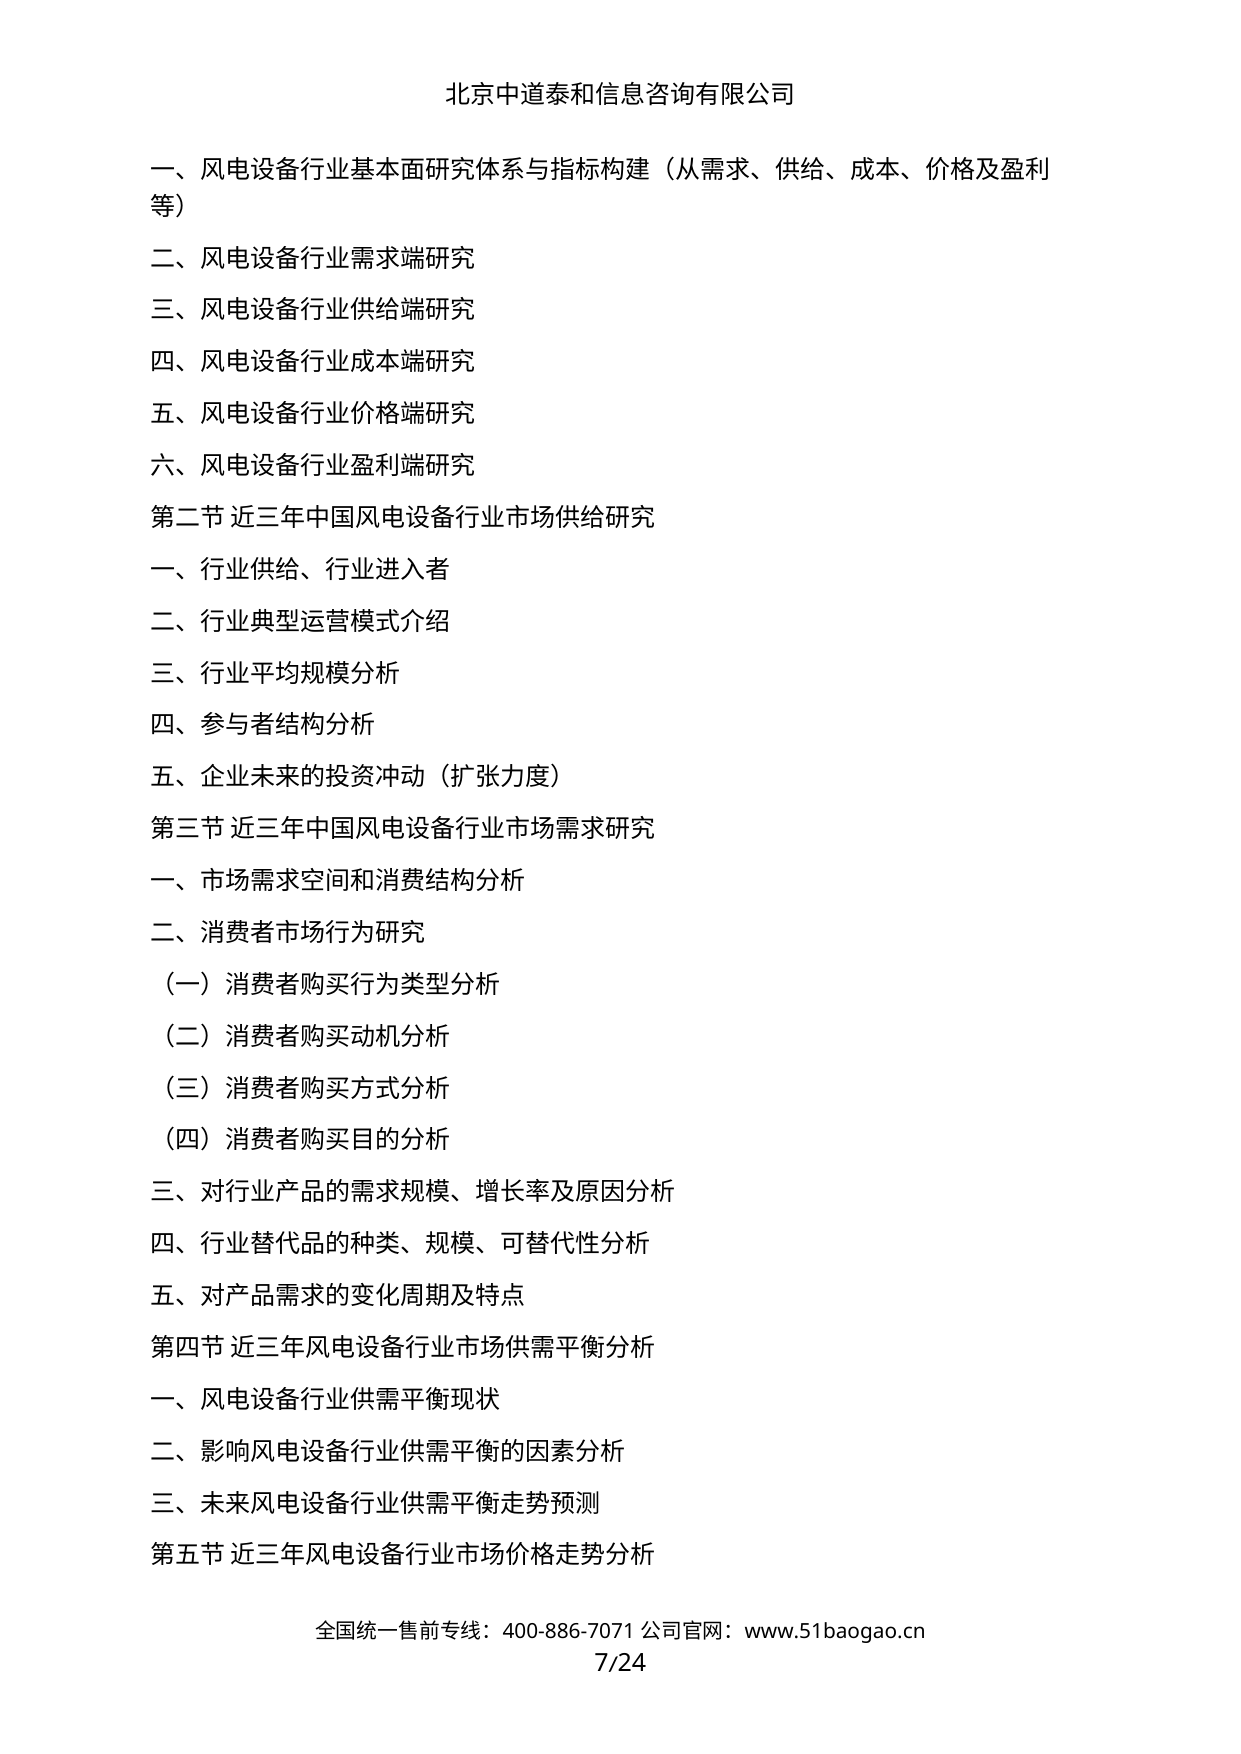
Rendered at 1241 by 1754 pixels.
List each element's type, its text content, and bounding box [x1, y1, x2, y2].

text 五、对产品需求的变化周期及特点 [150, 1276, 1090, 1312]
text 五、企业未来的投资冲动（扩张力度） [150, 757, 1090, 793]
text 一、行业供给、行业进入者 [150, 549, 1090, 586]
text （四）消费者购买目的分析 [150, 1120, 1090, 1156]
text 二、影响风电设备行业供需平衡的因素分析 [150, 1431, 1090, 1467]
text 三、未来风电设备行业供需平衡走势预测 [150, 1483, 1090, 1519]
text 四、风电设备行业成本端研究 [150, 342, 1090, 378]
text 五、风电设备行业价格端研究 [150, 394, 1090, 430]
text 二、风电设备行业需求端研究 [150, 238, 1090, 274]
text 二、消费者市场行为研究 [150, 912, 1090, 949]
text 第二节 近三年中国风电设备行业市场供给研究 [150, 497, 1090, 534]
text 四、行业替代品的种类、规模、可替代性分析 [150, 1224, 1090, 1260]
text 一、市场需求空间和消费结构分析 [150, 861, 1090, 897]
text 三、行业平均规模分析 [150, 653, 1090, 689]
text 第五节 近三年风电设备行业市场价格走势分析 [150, 1535, 1090, 1571]
text （三）消费者购买方式分析 [150, 1068, 1090, 1104]
text 一、风电设备行业供需平衡现状 [150, 1379, 1090, 1416]
text 第四节 近三年风电设备行业市场供需平衡分析 [150, 1327, 1090, 1364]
text 第三节 近三年中国风电设备行业市场需求研究 [150, 809, 1090, 845]
text （一）消费者购买行为类型分析 [150, 964, 1090, 1001]
text 二、行业典型运营模式介绍 [150, 601, 1090, 637]
text （二）消费者购买动机分析 [150, 1016, 1090, 1052]
text 三、风电设备行业供给端研究 [150, 290, 1090, 326]
text 六、风电设备行业盈利端研究 [150, 446, 1090, 482]
text 四、参与者结构分析 [150, 705, 1090, 741]
text 一、风电设备行业基本面研究体系与指标构建（从需求、供给、成本、价格及盈利等） [150, 150, 1090, 222]
text 三、对行业产品的需求规模、增长率及原因分析 [150, 1172, 1090, 1208]
